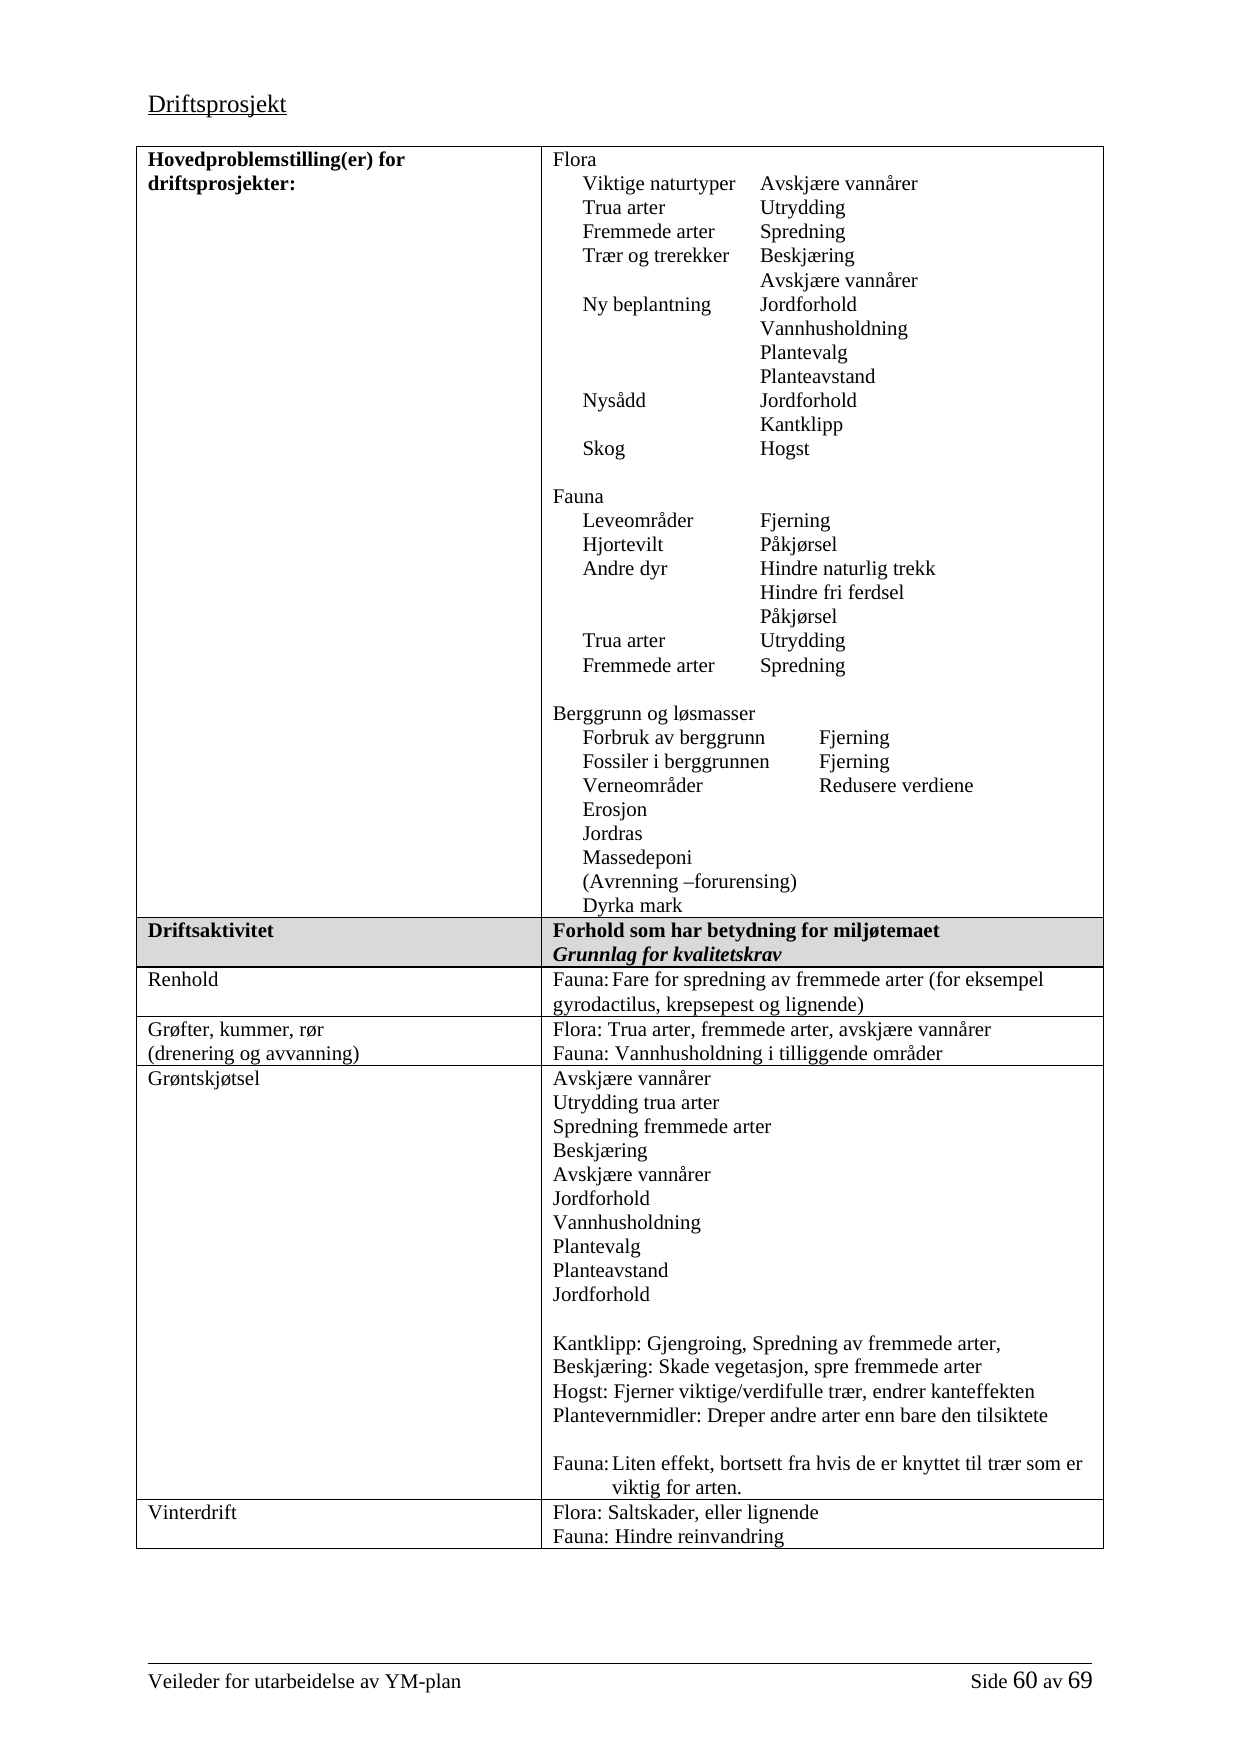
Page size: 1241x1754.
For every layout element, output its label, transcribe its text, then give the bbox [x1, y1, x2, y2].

table_cell Grøntskjøtsel [137, 1066, 541, 1499]
table_cell Flora: Saltskader, eller lignende Fauna: Hindre reinvandring [542, 1500, 1103, 1548]
table_cell Forhold som har betydning for miljøtemaet Grunnlag for kvalitetskrav [542, 918, 1103, 966]
table_header Hovedproblemstilling(er) for driftsprosjekter: [137, 147, 541, 917]
table_cell Renhold [137, 968, 541, 1016]
table_cell Avskjære vannårer Utrydding trua arter Spredning fremmede arter Beskjæring Avskjære vannårer Jordforhold Vannhusholdning Plantevalg Planteavstand Jordforhold Kantklipp: Gjengroing, Spredning av fremmede arter, Beskjæring: Skade vegetasjon, spre fremmede arter Hogst: Fjerner viktige/verdifulle trær, endrer kanteffekten Plantevernmidler: Dreper andre arter enn bare den tilsiktete Fauna: Liten effekt, bortsett fra hvis de er knyttet til trær som er viktig for arten. [542, 1066, 1103, 1499]
table_cell Vinterdrift [137, 1500, 541, 1548]
table_cell Grøfter, kummer, rør (drenering og avvanning) [137, 1017, 541, 1065]
table_cell Fauna: Fare for spredning av fremmede arter (for eksempel gyrodactilus, krepsepest og lignende) [542, 968, 1103, 1016]
table_cell Driftsaktivitet [137, 918, 541, 966]
table_header Flora Viktige naturtyper Avskjære vannårer Trua arter Utrydding Fremmede arter Spredning Trær og trerekker Beskjæring Avskjære vannårer Ny beplantning Jordforhold Vannhusholdning Plantevalg Planteavstand Nysådd Jordforhold Kantklipp Skog Hogst Fauna Leveområder Fjerning Hjortevilt Påkjørsel Andre dyr Hindre naturlig trekk Hindre fri ferdsel Påkjørsel Trua arter Utrydding Fremmede arter Spredning Berggrunn og løsmasser Forbruk av berggrunn Fjerning Fossiler i berggrunnen Fjerning Verneområder Redusere verdiene Erosjon Jordras Massedeponi (Avrenning –forurensing) Dyrka mark [542, 147, 1103, 917]
table_cell Flora: Trua arter, fremmede arter, avskjære vannårer Fauna: Vannhusholdning i tilliggende områder [542, 1017, 1103, 1065]
text Driftsprosjekt [148, 89, 1092, 117]
